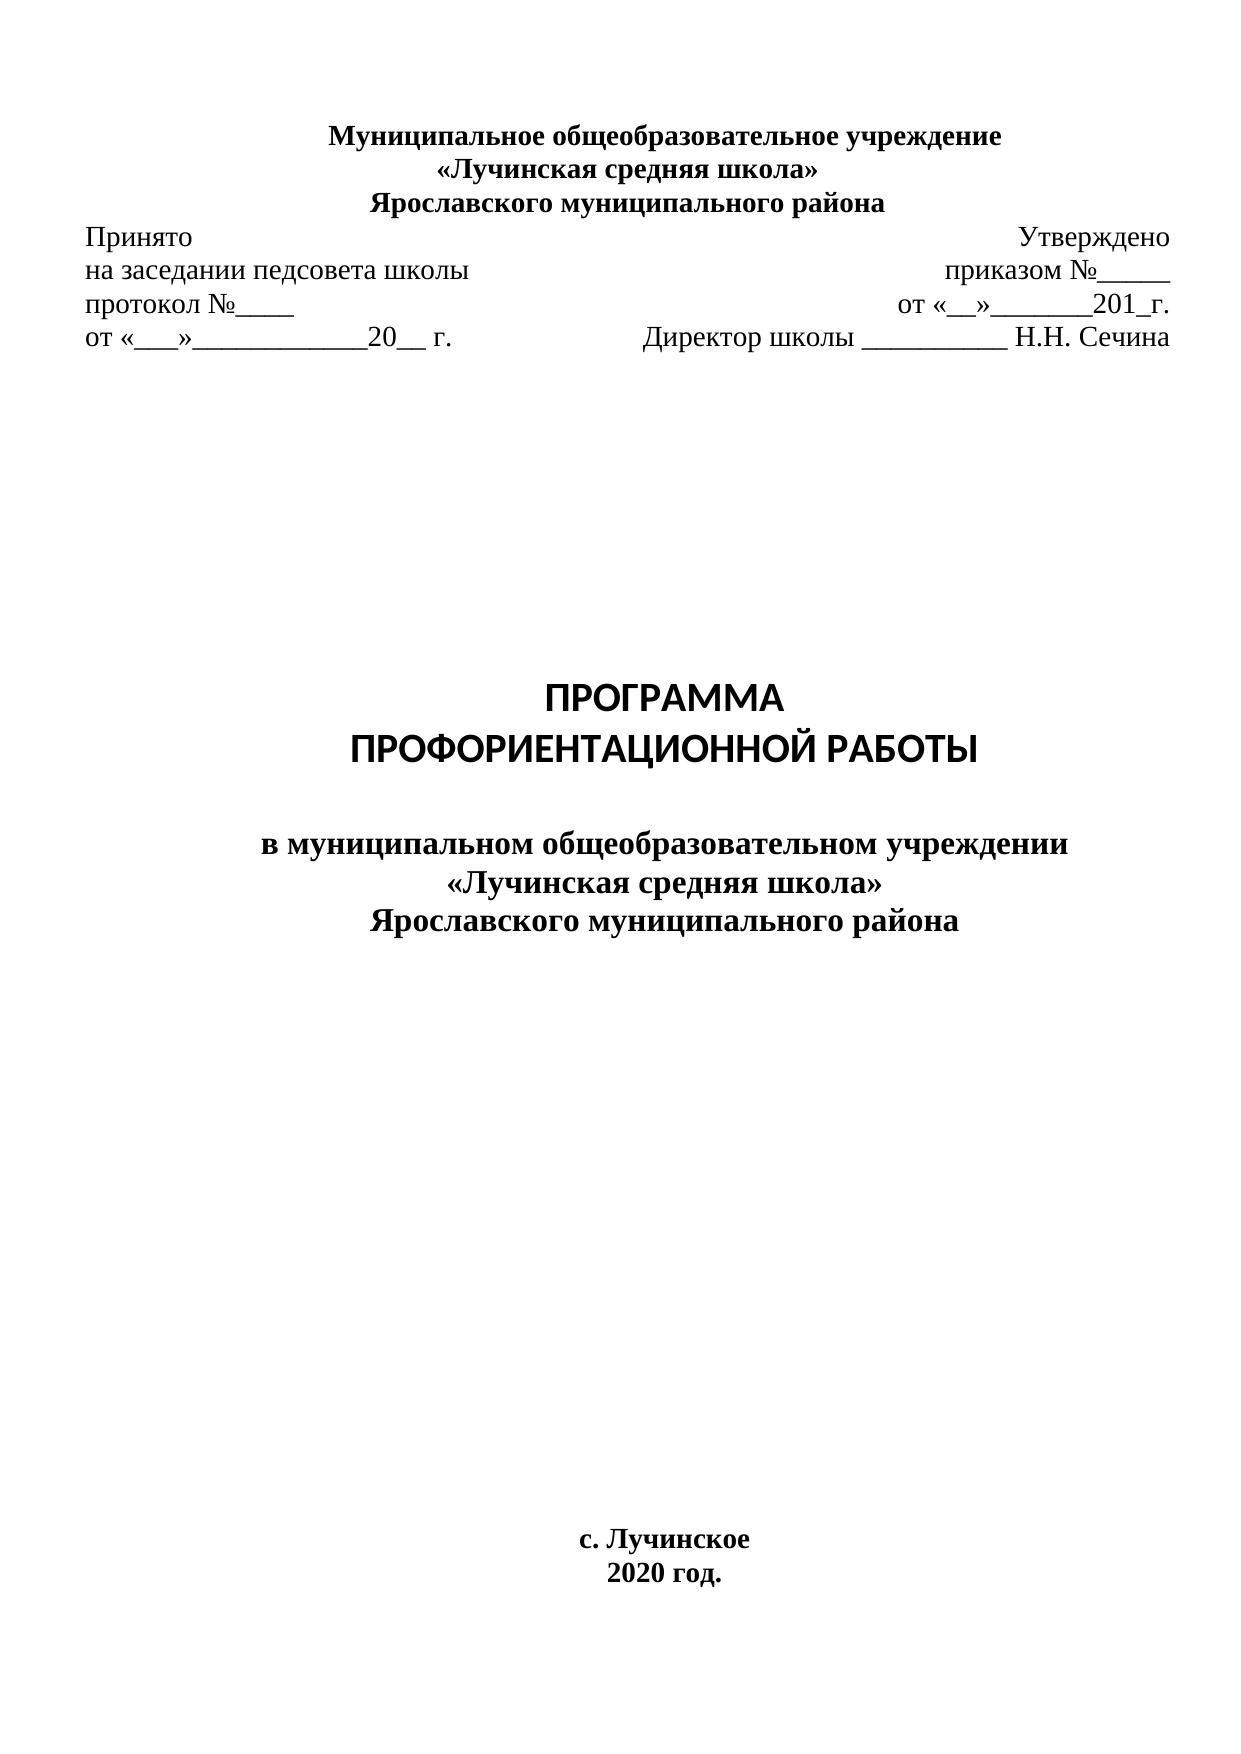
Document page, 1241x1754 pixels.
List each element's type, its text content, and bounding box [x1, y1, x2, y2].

text ПРОГРАММА [177, 671, 1152, 722]
text Ярославского муниципального района [177, 900, 1152, 938]
table_cell на заседании педсовета школы [74, 252, 612, 286]
table_cell Принято [74, 219, 612, 252]
table_cell от «__»_______201_г. [613, 286, 1181, 319]
table_header Муниципальное общеобразовательное учреждение «Лучинская средняя школа» Ярославского муниципального района [74, 118, 1181, 219]
table_cell протокол №____ [74, 286, 612, 319]
table_cell Утверждено [613, 219, 1181, 252]
text в муниципальном общеобразовательном учреждении «Лучинская средняя школа» [177, 823, 1152, 900]
text ПРОФОРИЕНТАЦИОННОЙ РАБОТЫ [177, 722, 1152, 773]
table_cell приказом №_____ [613, 252, 1181, 286]
table_cell от «___»____________20__ г. [74, 319, 612, 353]
text с. Лучинское [177, 1522, 1152, 1555]
table_cell Директор школы __________ Н.Н. Сечина [613, 319, 1181, 353]
text 2020 год. [177, 1555, 1152, 1589]
